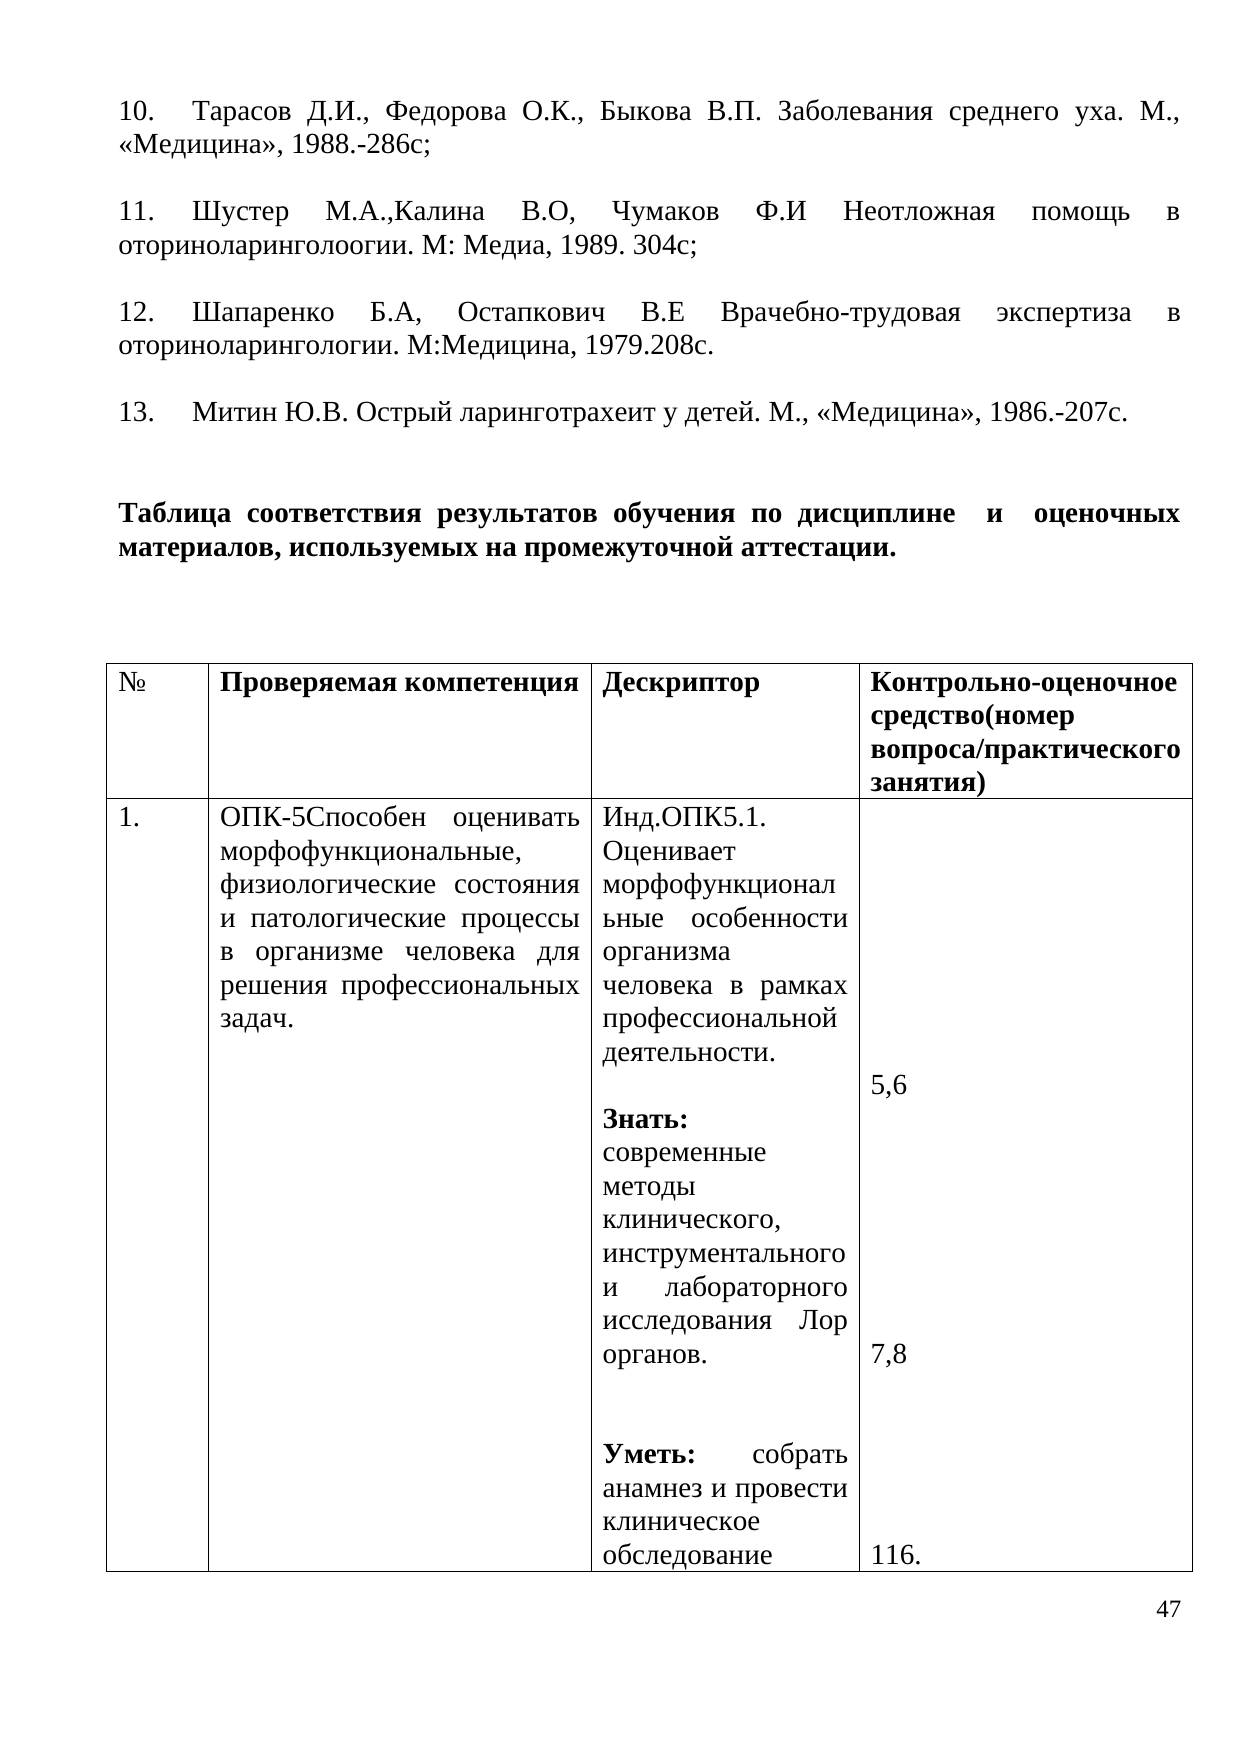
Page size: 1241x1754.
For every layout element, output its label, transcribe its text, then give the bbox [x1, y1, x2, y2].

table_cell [592, 799, 859, 1571]
table_header № [107, 664, 208, 798]
text 11. Шустер М.А.,Калина В.О, Чумаков Ф.И Неотложная помощь в оториноларинголоогии. М: Медиа, 1989. 304с; [118, 193, 1181, 260]
text 13. Митин Ю.В. Острый ларинготрахеит у детей. М., «Медицина», 1986.-207с. [118, 394, 1181, 428]
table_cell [209, 799, 591, 1571]
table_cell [860, 799, 1192, 1571]
text 10. Тарасов Д.И., Федорова О.К., Быкова В.П. Заболевания среднего уха. М., «Медицина», 1988.-286с; [118, 93, 1181, 160]
table_header Проверяемая компетенция [209, 664, 591, 798]
table_header Контрольно-оценочное средство(номер вопроса/практического занятия) [860, 664, 1192, 798]
text Таблица соответствия результатов обучения по дисциплине и оценочных материалов, используемых на промежуточной аттестации. [118, 495, 1181, 562]
text 12. Шапаренко Б.А, Остапкович В.Е Врачебно-трудовая экспертиза в оториноларингологии. М:Медицина, 1979.208с. [118, 294, 1181, 361]
table_header Дескриптор [592, 664, 859, 798]
table_cell 1. 2. 3. 4. 5. [107, 799, 208, 1571]
